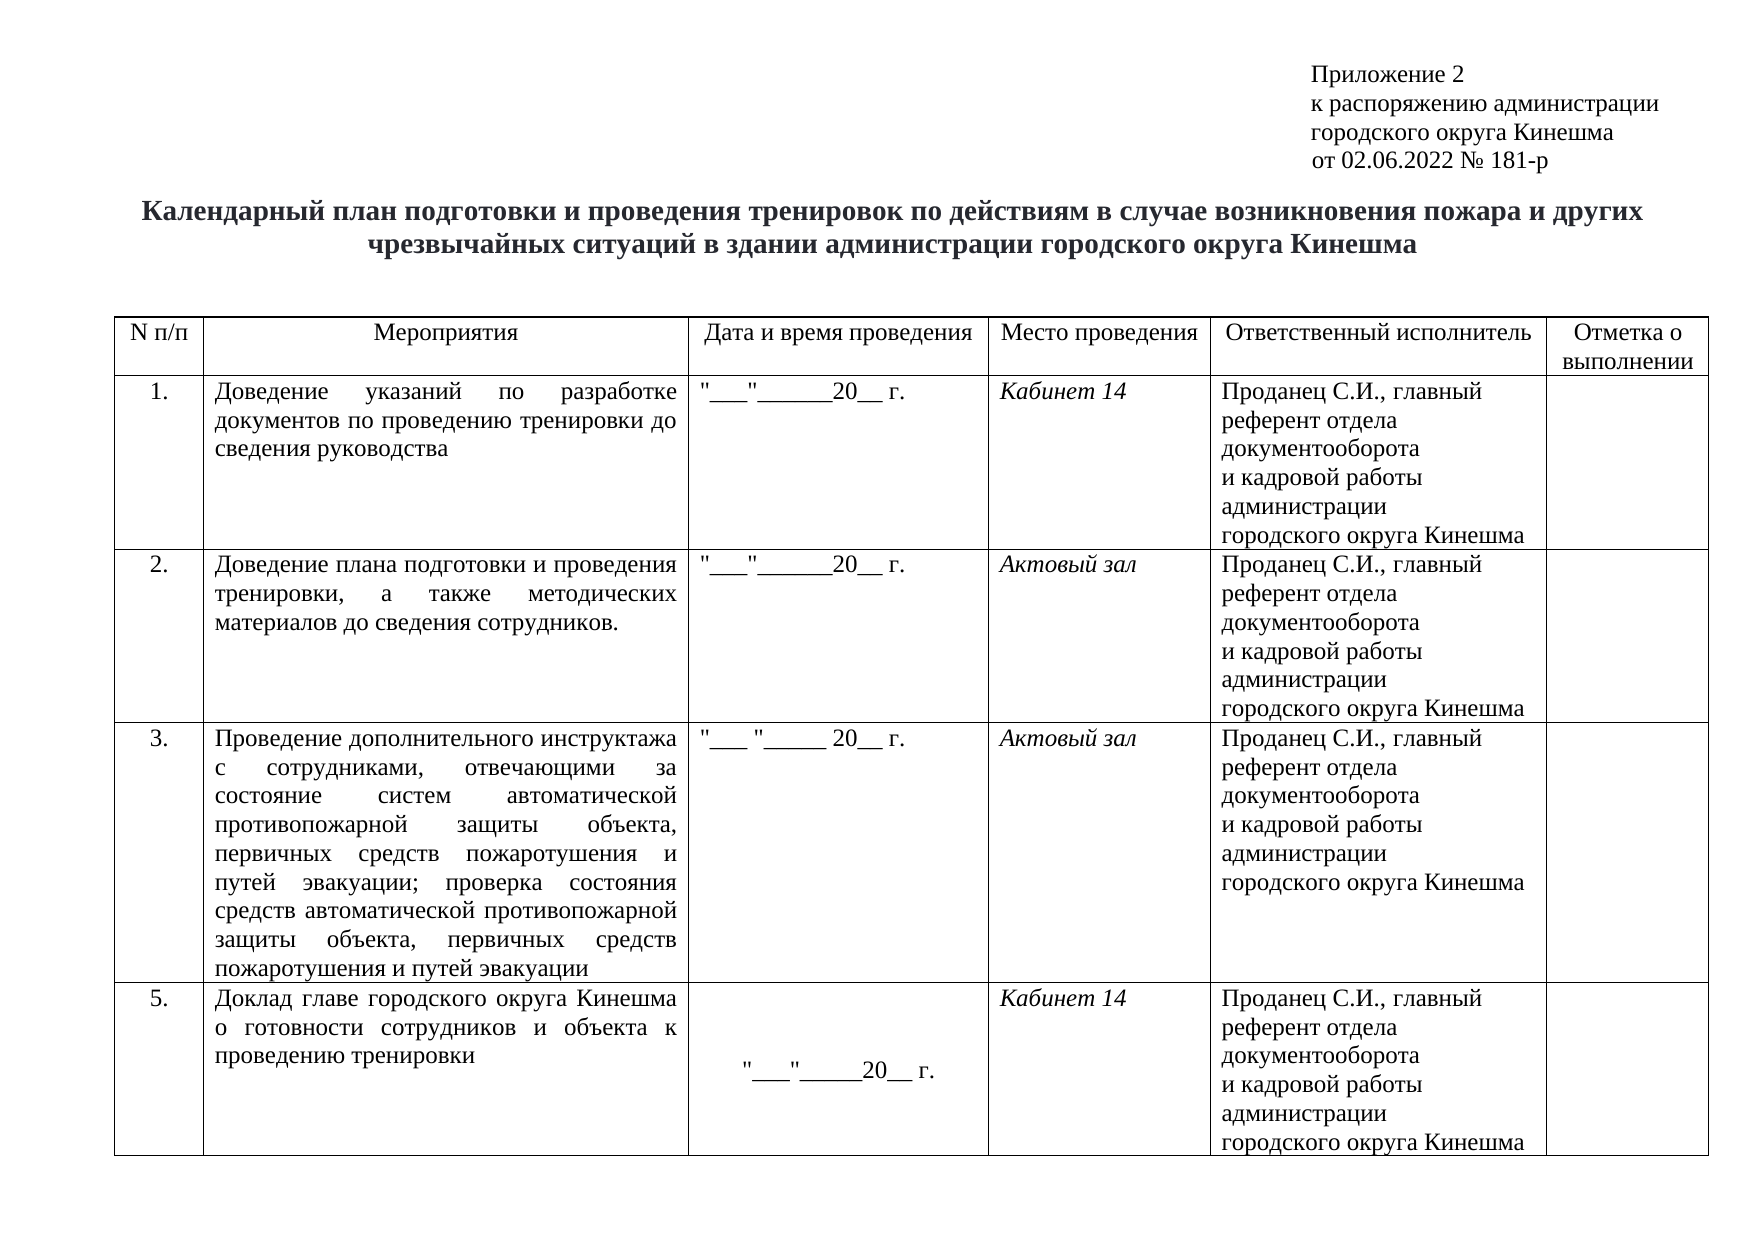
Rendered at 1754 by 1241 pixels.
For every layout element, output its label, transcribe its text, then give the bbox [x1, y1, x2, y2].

table_cell Актовый зал [989, 723, 1210, 982]
table_header Ответственный исполнитель [1211, 318, 1546, 375]
text к распоряжению администрации [1311, 88, 1671, 117]
table_header Дата и время проведения [689, 318, 988, 375]
text Приложение 2 [1311, 59, 1671, 88]
table_header Мероприятия [204, 318, 688, 375]
table_cell Кабинет 14 [989, 983, 1210, 1155]
table_cell Кабинет 14 [989, 376, 1210, 548]
table_cell Актовый зал [989, 550, 1210, 722]
text от 02.06.2022 № 181-р [114, 145, 1671, 174]
table_cell 3. [115, 723, 203, 982]
table_cell Проданец С.И., главный референт отдела документооборота и кадровой работы администрации городского округа Кинешма [1211, 550, 1546, 722]
table_cell [1547, 550, 1708, 722]
table_cell 2. [115, 550, 203, 722]
table_cell Проданец С.И., главный референт отдела документооборота и кадровой работы администрации городского округа Кинешма [1211, 376, 1546, 548]
table_cell "___"______20__ г. [689, 376, 988, 548]
table_cell [1547, 723, 1708, 982]
table_cell Проданец С.И., главный референт отдела документооборота и кадровой работы администрации городского округа Кинешма [1211, 723, 1546, 982]
table_header Место проведения [989, 318, 1210, 375]
table_cell 1. [115, 376, 203, 548]
table_cell "___ "_____ 20__ г. [689, 723, 988, 982]
table_header N п/п [115, 318, 203, 375]
subtitle Календарный план подготовки и проведения тренировок по действиям в случае возникновения пожара и других чрезвычайных ситуаций в здании администрации городского округа Кинешма [114, 193, 1671, 260]
table_cell Доклад главе городского округа Кинешма о готовности сотрудников и объекта к проведению тренировки [204, 983, 688, 1155]
table_header Отметка о выполнении [1547, 318, 1708, 375]
table_cell Доведение указаний по разработке документов по проведению тренировки до сведения руководства [204, 376, 688, 548]
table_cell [1211, 983, 1546, 1155]
table_cell [1547, 983, 1708, 1155]
text городского округа Кинешма [1311, 117, 1671, 145]
table_cell Доведение плана подготовки и проведения тренировки, а также методических материалов до сведения сотрудников. [204, 550, 688, 722]
table_cell 5. [115, 983, 203, 1155]
table_cell "___"______20__ г. [689, 550, 988, 722]
table_cell [1547, 376, 1708, 548]
table_cell Проведение дополнительного инструктажа с сотрудниками, отвечающими за состояние систем автоматической противопожарной защиты объекта, первичных средств пожаротушения и путей эвакуации; проверка состояния средств автоматической противопожарной защиты объекта, первичных средств пожаротушения и путей эвакуации [204, 723, 688, 982]
table_cell "___"_____20__ г. [689, 983, 988, 1155]
